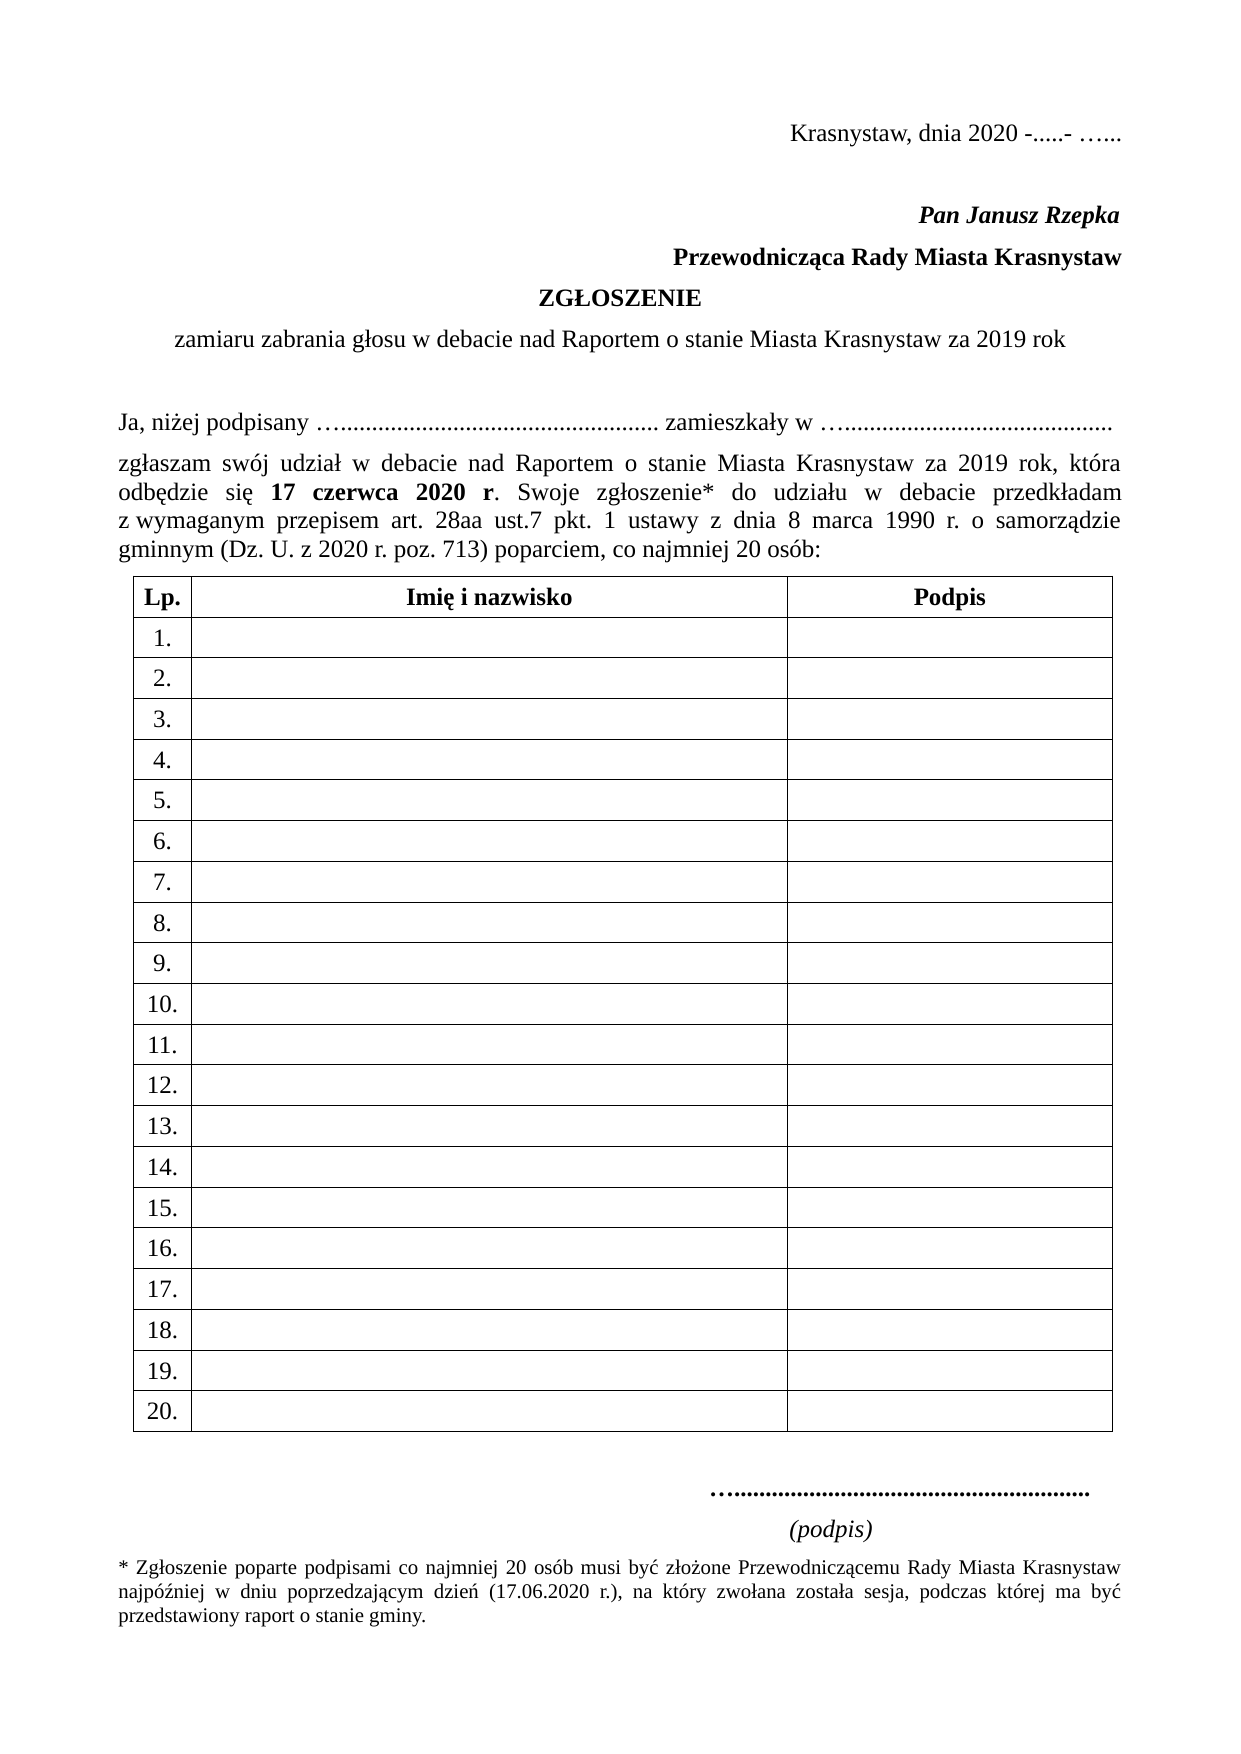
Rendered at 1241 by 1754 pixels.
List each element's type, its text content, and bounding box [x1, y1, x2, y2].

table_cell [788, 943, 1112, 983]
table_cell [192, 618, 787, 657]
table_cell 17. [134, 1269, 191, 1309]
table_cell [788, 1065, 1112, 1105]
table_cell [192, 903, 787, 942]
text Przewodnicząca Rady Miasta Krasnystaw [118, 242, 1122, 271]
text * Zgłoszenie poparte podpisami co najmniej 20 osób musi być złożone Przewodniczącemu Rady Miasta Krasnystaw najpóźniej w dniu poprzedzającym dzień (17.06.2020 r.), na który zwołana została sesja, podczas której ma być przedstawiony raport o stanie gminy. [118, 1555, 1122, 1627]
text ZGŁOSZENIE [118, 283, 1122, 312]
table_header Lp. [134, 577, 191, 616]
table_cell 13. [134, 1106, 191, 1146]
table_cell [192, 1147, 787, 1187]
table_cell 9. [134, 943, 191, 983]
table_cell [192, 1025, 787, 1064]
table_cell 14. [134, 1147, 191, 1187]
table_cell 6. [134, 821, 191, 861]
table_cell [788, 1269, 1112, 1309]
table_cell [788, 1228, 1112, 1268]
table_cell 8. [134, 903, 191, 942]
table_cell [788, 780, 1112, 820]
text Krasnystaw, dnia 2020 -.....- …... [118, 118, 1122, 147]
table_cell [192, 1065, 787, 1105]
table_cell [192, 1228, 787, 1268]
table_cell 3. [134, 699, 191, 738]
text zgłaszam swój udział w debacie nad Raportem o stanie Miasta Krasnystaw za 2019 rok, która odbędzie się 17 czerwca 2020 r. Swoje zgłoszenie* do udziału w debacie przedkładam z wymaganym przepisem art. 28aa ust.7 pkt. 1 ustawy z dnia 8 marca 1990 r. o samorządzie gminnym (Dz. U. z 2020 r. poz. 713) poparciem, co najmniej 20 osób: [118, 448, 1122, 563]
table_cell [788, 862, 1112, 901]
table_cell [192, 984, 787, 1024]
table_cell [788, 699, 1112, 738]
table_cell [788, 1391, 1112, 1431]
table_cell [192, 862, 787, 901]
text Pan Janusz Rzepka [118, 201, 1122, 229]
table_cell 5. [134, 780, 191, 820]
text Ja, niżej podpisany …................................................... zamieszkały w …........................................... [118, 407, 1122, 436]
text …......................................................... [118, 1473, 1122, 1501]
table_cell [192, 821, 787, 861]
table_cell [192, 1391, 787, 1431]
table_cell [788, 740, 1112, 779]
table_cell 10. [134, 984, 191, 1024]
table_cell [788, 1310, 1112, 1349]
table_cell 18. [134, 1310, 191, 1349]
table_cell [788, 821, 1112, 861]
table_cell [788, 1188, 1112, 1227]
table_cell [192, 943, 787, 983]
table_cell [192, 1310, 787, 1349]
table_cell [192, 658, 787, 698]
table_cell [192, 1351, 787, 1390]
table_cell 16. [134, 1228, 191, 1268]
table_cell [192, 780, 787, 820]
table_cell [192, 1269, 787, 1309]
table_cell [192, 1106, 787, 1146]
table_cell 4. [134, 740, 191, 779]
text (podpis) [118, 1514, 1122, 1543]
table_cell 15. [134, 1188, 191, 1227]
table_cell 20. [134, 1391, 191, 1431]
table_header Podpis [788, 577, 1112, 616]
table_cell 2. [134, 658, 191, 698]
table_cell 1. [134, 618, 191, 657]
table_cell [788, 1106, 1112, 1146]
table_header Imię i nazwisko [192, 577, 787, 616]
text zamiaru zabrania głosu w debacie nad Raportem o stanie Miasta Krasnystaw za 2019 rok [118, 324, 1122, 353]
table_cell [788, 618, 1112, 657]
table_cell [788, 658, 1112, 698]
table_cell 11. [134, 1025, 191, 1064]
table_cell [788, 1025, 1112, 1064]
table_cell [192, 699, 787, 738]
table_cell [192, 1188, 787, 1227]
table_cell [788, 903, 1112, 942]
table_cell 12. [134, 1065, 191, 1105]
table_cell [788, 1351, 1112, 1390]
table_cell [788, 984, 1112, 1024]
table_cell [788, 1147, 1112, 1187]
table_cell 19. [134, 1351, 191, 1390]
table_cell [192, 740, 787, 779]
table_cell 7. [134, 862, 191, 901]
